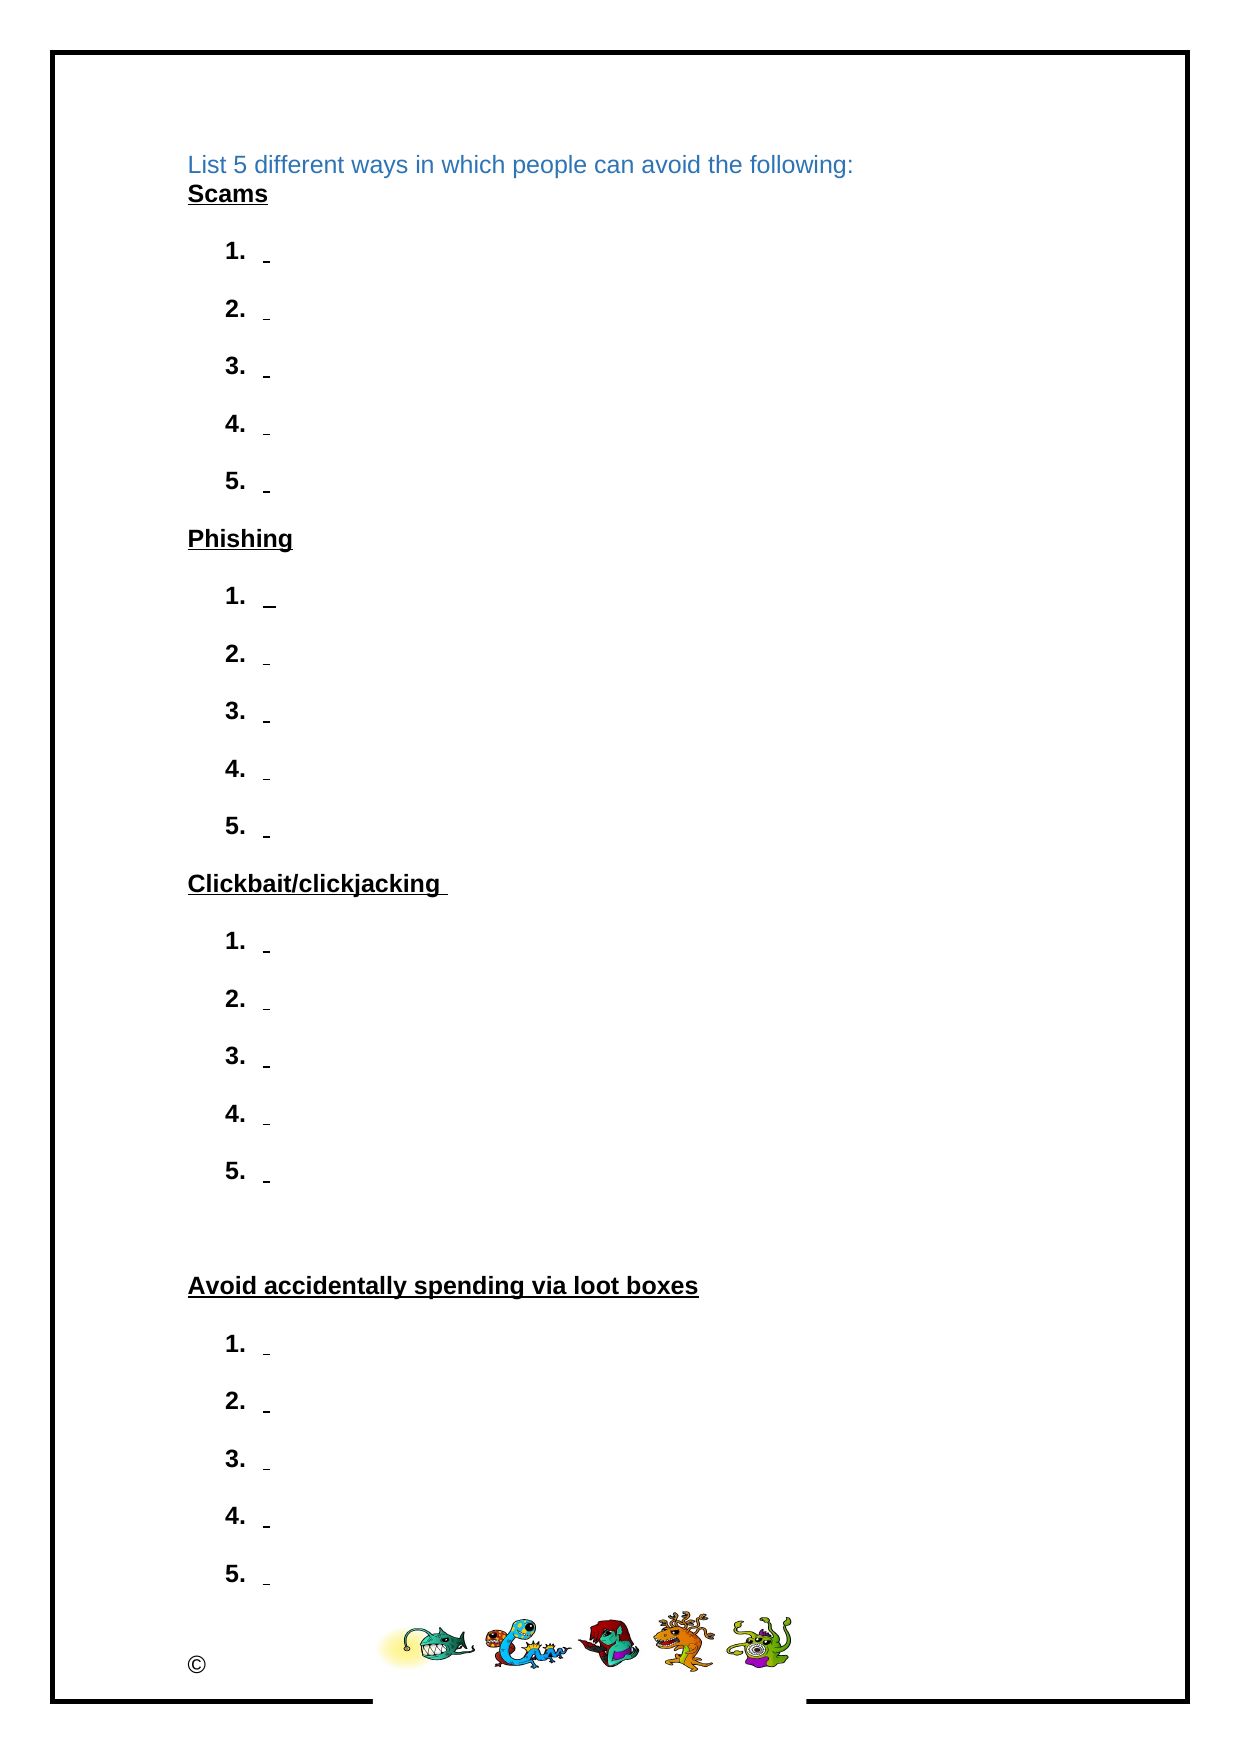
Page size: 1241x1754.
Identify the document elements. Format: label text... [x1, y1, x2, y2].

subtitle List 5 different ways in which people can avoid the following: [187, 150, 1053, 179]
text Avoid accidentally spending via loot boxes [187, 1271, 1053, 1300]
text Scams [187, 179, 1053, 207]
text Clickbait/clickjacking [187, 869, 1053, 897]
picture [371, 1537, 806, 1748]
text Phishing [187, 524, 1053, 552]
